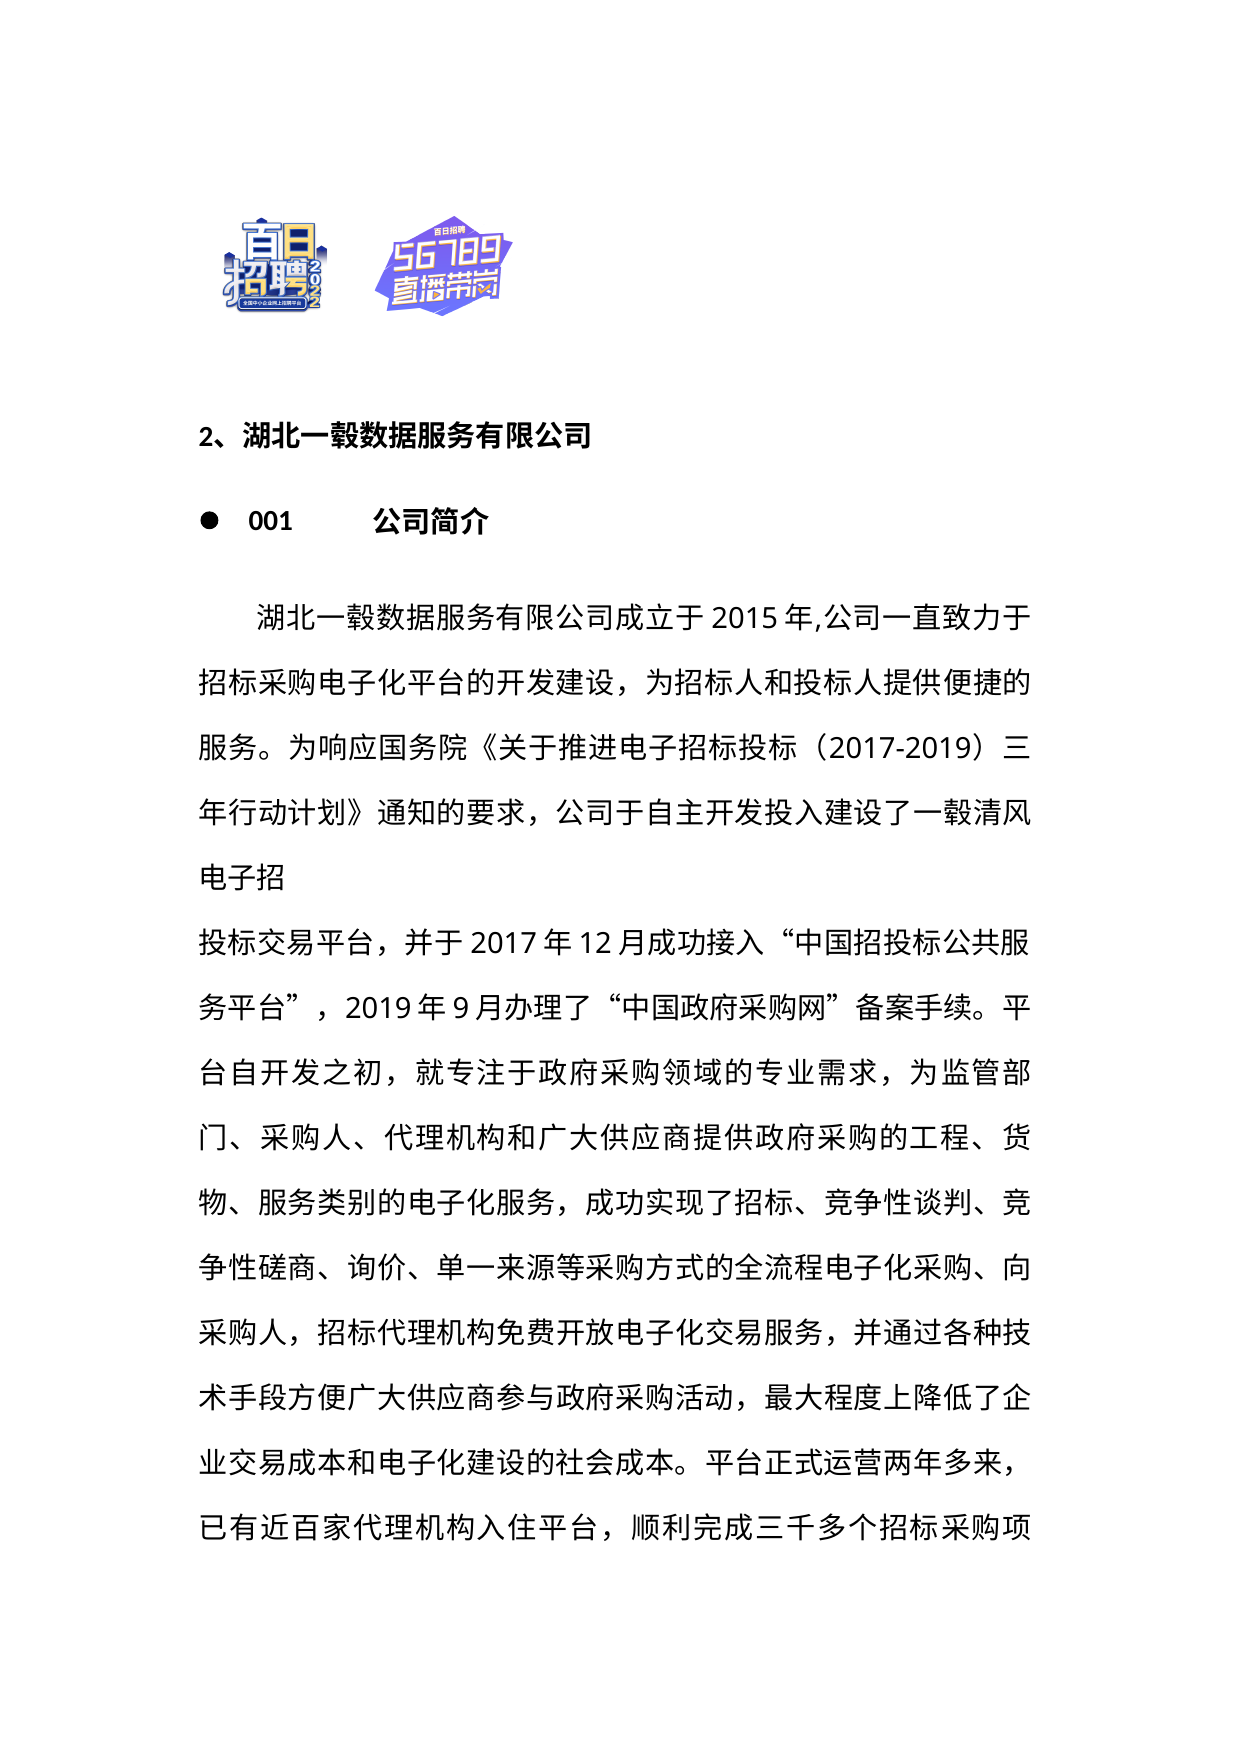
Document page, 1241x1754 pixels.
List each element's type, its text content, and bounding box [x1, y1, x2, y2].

picture [198, 194, 358, 335]
table_header [187, 195, 361, 401]
picture [372, 194, 516, 338]
table_header [361, 195, 1043, 401]
table_cell 公司简介 [361, 488, 1043, 584]
table_cell 2、湖北一毂数据服务有限公司 [187, 401, 1043, 488]
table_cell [187, 584, 1043, 1559]
table_cell 001 [187, 488, 361, 584]
